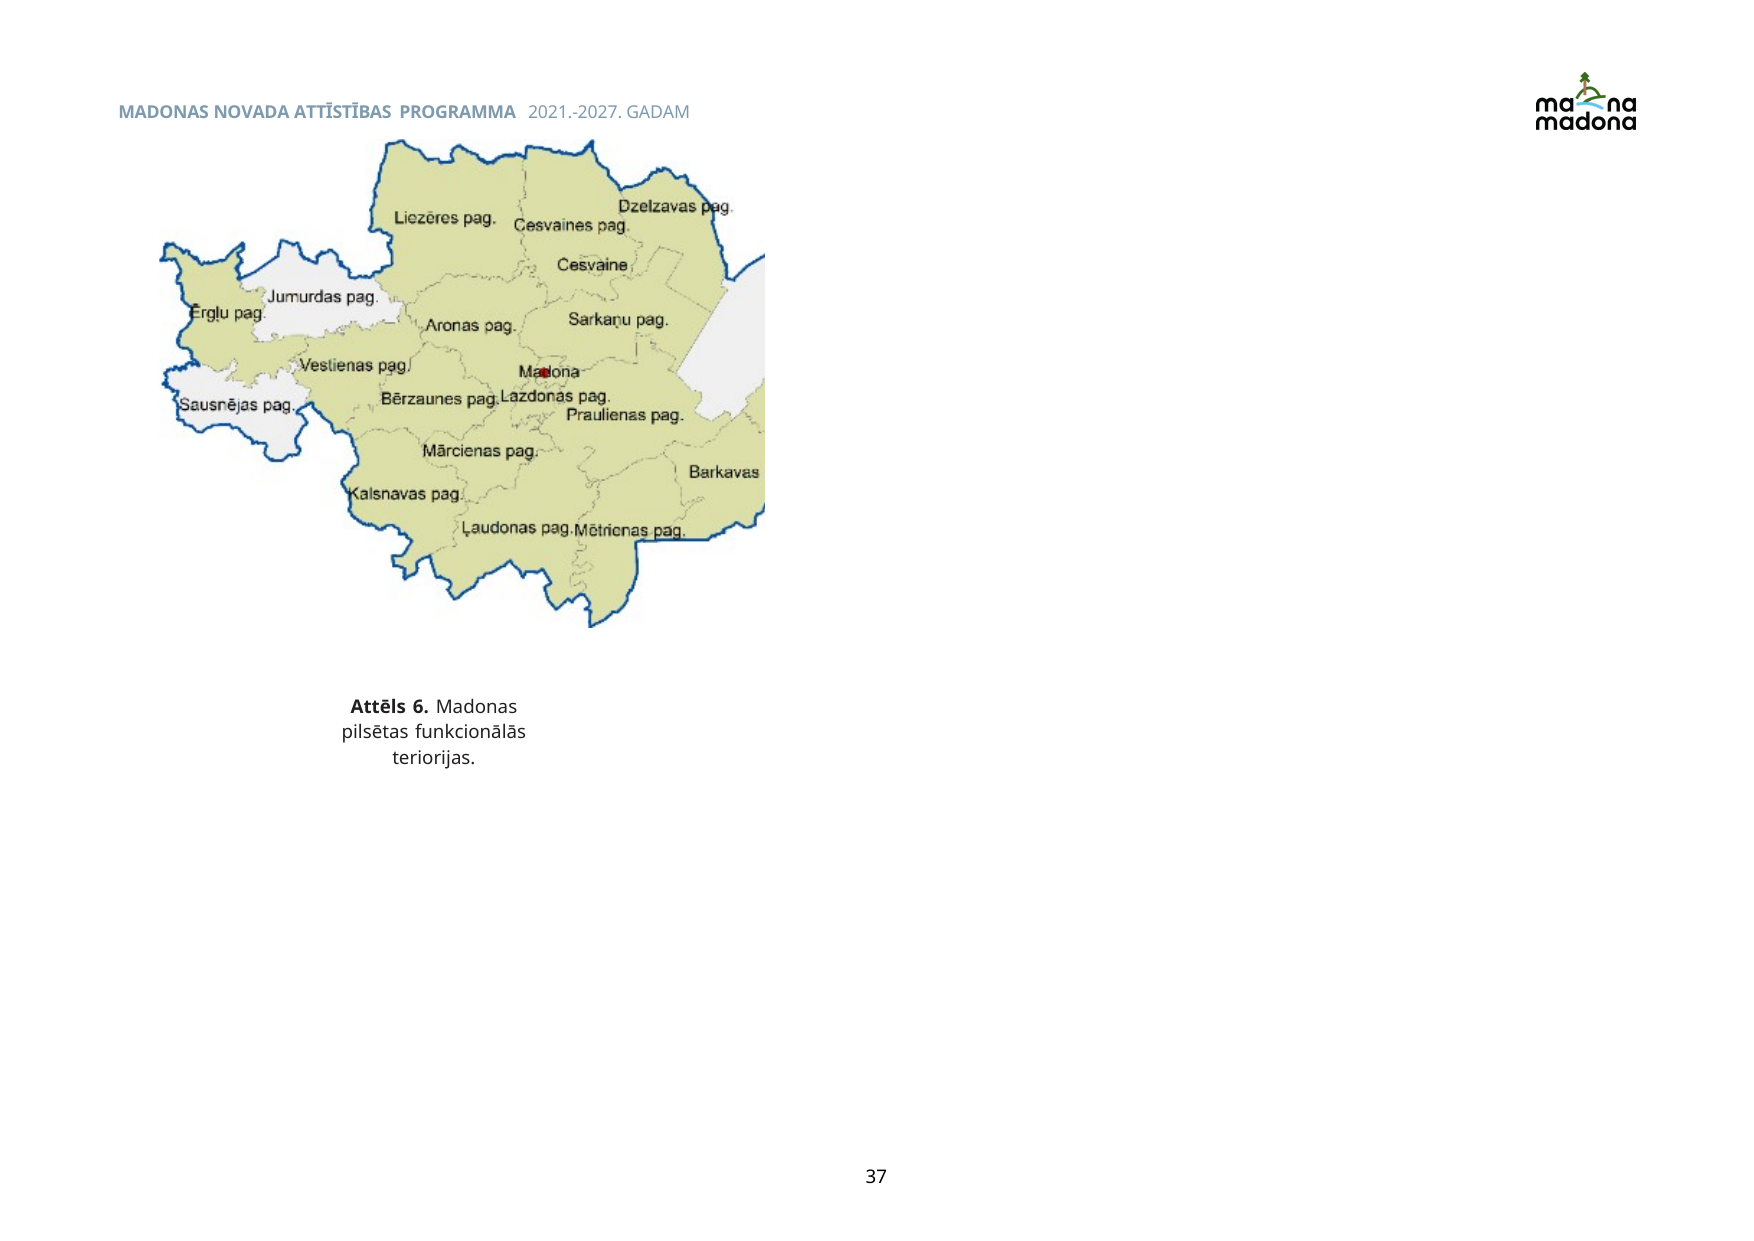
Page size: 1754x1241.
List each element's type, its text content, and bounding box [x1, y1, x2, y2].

picture [159, 139, 765, 628]
picture [1536, 72, 1636, 130]
text Attēls 6. Madonas pilsētas funkcionālās teriorijas. [333, 693, 534, 770]
